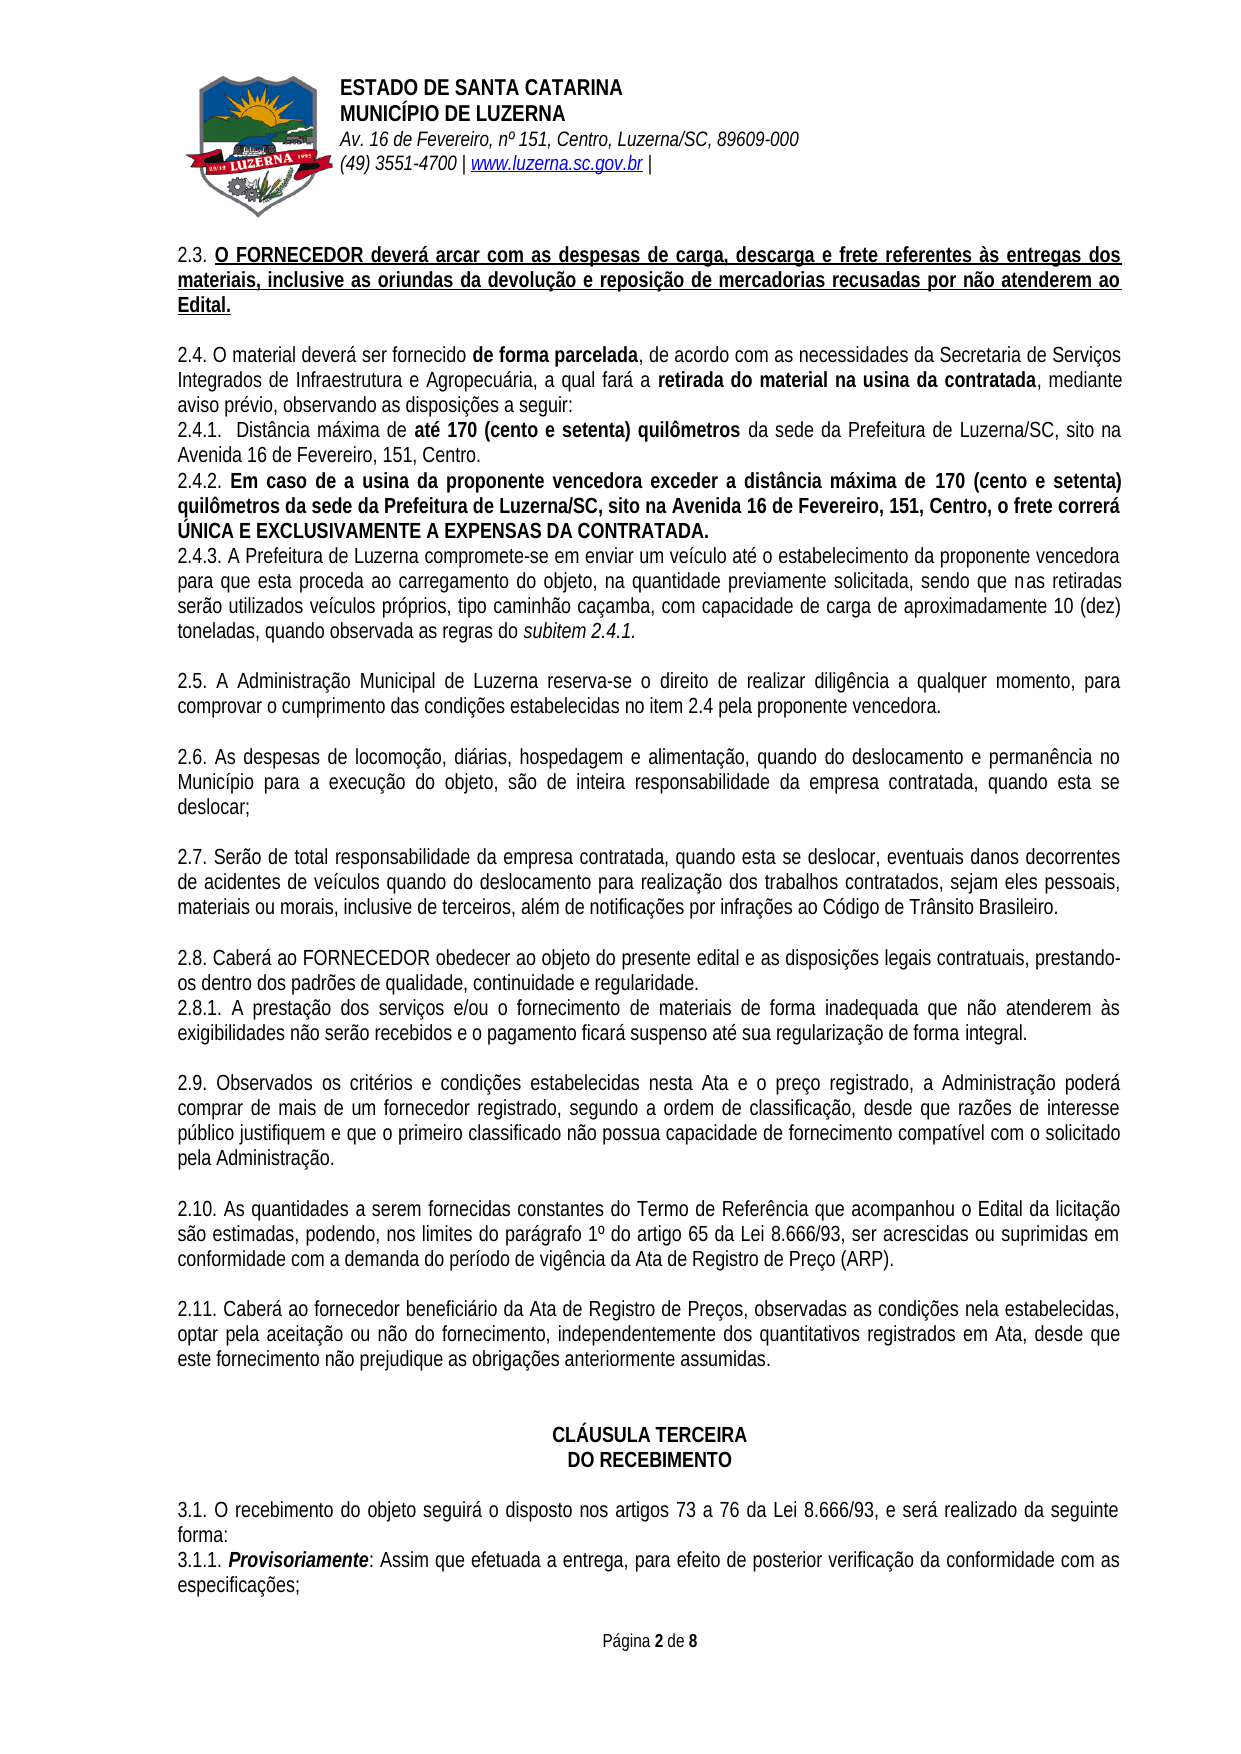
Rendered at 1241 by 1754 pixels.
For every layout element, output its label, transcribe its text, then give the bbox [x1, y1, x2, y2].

text 2.10. As quantidades a serem fornecidas constantes do Termo de Referência que acompanhou o Edital da licitação são estimadas, podendo, nos limites do parágrafo 1º do artigo 65 da Lei 8.666/93, ser acrescidas ou suprimidas em conformidade com a demanda do período de vigência da Ata de Registro de Preço (ARP). [177, 1196, 1122, 1271]
text 2.7. Serão de total responsabilidade da empresa contratada, quando esta se deslocar, eventuais danos decorrentes de acidentes de veículos quando do deslocamento para realização dos trabalhos contratados, sejam eles pessoais, materiais ou morais, inclusive de terceiros, além de notificações por infrações ao Código de Trânsito Brasileiro. [177, 844, 1122, 919]
text 2.4.1. Distância máxima de até 170 (cento e setenta) quilômetros da sede da Prefeitura de Luzerna/SC, sito na Avenida 16 de Fevereiro, 151, Centro. [177, 417, 1122, 467]
text 2.4.2. Em caso de a usina da proponente vencedora exceder a distância máxima de 170 (cento e setenta) quilômetros da sede da Prefeitura de Luzerna/SC, sito na Avenida 16 de Fevereiro, 151, Centro, o frete correrá ÚNICA E EXCLUSIVAMENTE A EXPENSAS DA CONTRATADA. [177, 467, 1122, 543]
text 2.4. O material deverá ser fornecido de forma parcelada, de acordo com as necessidades da Secretaria de Serviços Integrados de Infraestrutura e Agropecuária, a qual fará a retirada do material na usina da contratada, mediante aviso prévio, observando as disposições a seguir: [177, 342, 1122, 417]
text 2.11. Caberá ao fornecedor beneficiário da Ata de Registro de Preços, observadas as condições nela estabelecidas, optar pela aceitação ou não do fornecimento, independentemente dos quantitativos registrados em Ata, desde que este fornecimento não prejudique as obrigações anteriormente assumidas. [177, 1296, 1122, 1371]
text 2.5. A Administração Municipal de Luzerna reserva-se o direito de realizar diligência a qualquer momento, para comprovar o cumprimento das condições estabelecidas no item 2.4 pela proponente vencedora. [177, 668, 1122, 718]
text 2.8. Caberá ao FORNECEDOR obedecer ao objeto do presente edital e as disposições legais contratuais, prestando-os dentro dos padrões de qualidade, continuidade e regularidade. [177, 944, 1122, 995]
text 2.9. Observados os critérios e condições estabelecidas nesta Ata e o preço registrado, a Administração poderá comprar de mais de um fornecedor registrado, segundo a ordem de classificação, desde que razões de interesse público justifiquem e que o primeiro classificado não possua capacidade de fornecimento compatível com o solicitado pela Administração. [177, 1070, 1122, 1170]
text 2.3. O FORNECEDOR deverá arcar com as despesas de carga, descarga e frete referentes às entregas dos materiais, inclusive as oriundas da devolução e reposição de mercadorias recusadas por não atenderem ao Edital. [177, 290, 1122, 317]
text 2.4.3. A Prefeitura de Luzerna compromete-se em enviar um veículo até o estabelecimento da proponente vencedora para que esta proceda ao carregamento do objeto, na quantidade previamente solicitada, sendo que nas retiradas serão utilizados veículos próprios, tipo caminhão caçamba, com capacidade de carga de aproximadamente 10 (dez) toneladas, quando observada as regras do subitem 2.4.1. [177, 543, 1122, 643]
text 2.8.1. A prestação dos serviços e/ou o fornecimento de materiais de forma inadequada que não atenderem às exigibilidades não serão recebidos e o pagamento ficará suspenso até sua regularização de forma integral. [177, 995, 1122, 1045]
text 3.1. O recebimento do objeto seguirá o disposto nos artigos 73 a 76 da Lei 8.666/93, e será realizado da seguinte forma: [177, 1497, 1122, 1547]
text 3.1.1. Provisoriamente: Assim que efetuada a entrega, para efeito de posterior verificação da conformidade com as especificações; [177, 1547, 1122, 1597]
text DO RECEBIMENTO [177, 1447, 1122, 1472]
text 2.3. O FORNECEDOR deverá arcar com as despesas de carga, descarga e frete referentes às entregas dos materiais, inclusive as oriundas da devolução e reposição de mercadorias recusadas por não atenderem ao Edital. [177, 242, 1122, 289]
text CLÁUSULA TERCEIRA [177, 1421, 1122, 1447]
picture [184, 73, 333, 218]
text 2.6. As despesas de locomoção, diárias, hospedagem e alimentação, quando do deslocamento e permanência no Município para a execução do objeto, são de inteira responsabilidade da empresa contratada, quando esta se deslocar; [177, 744, 1122, 819]
